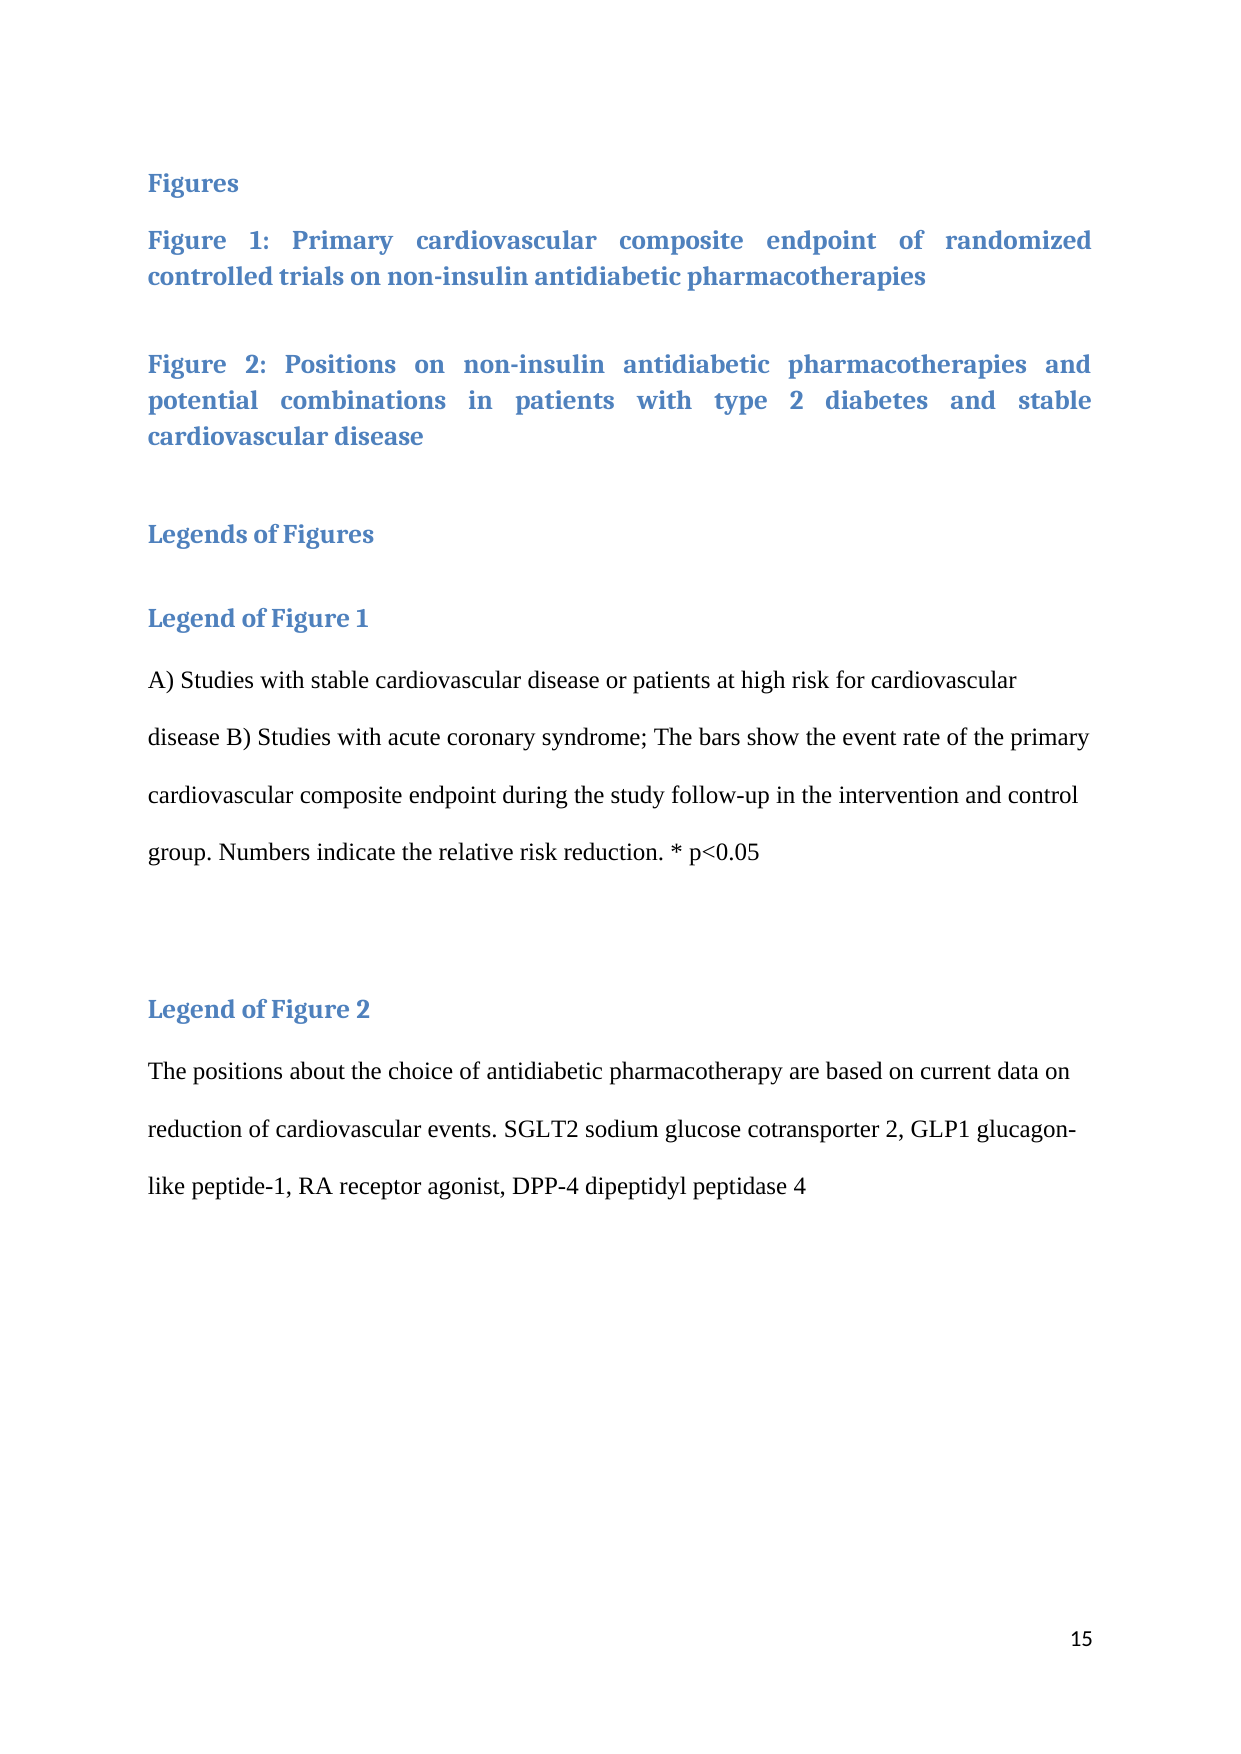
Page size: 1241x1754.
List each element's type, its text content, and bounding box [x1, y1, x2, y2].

subtitle Figure 1: Primary cardiovascular composite endpoint of randomized controlled trials on non-insulin antidiabetic pharmacotherapies [148, 225, 1093, 292]
subtitle Figure 2: Positions on non-insulin antidiabetic pharmacotherapies and potential combinations in patients with type 2 diabetes and stable cardiovascular disease [148, 349, 1093, 452]
subtitle Legend of Figure 1 [148, 603, 1093, 634]
subtitle Legend of Figure 2 [148, 994, 1093, 1025]
subtitle Figures [148, 168, 1093, 199]
text A) Studies with stable cardiovascular disease or patients at high risk for cardiovascular disease B) Studies with acute coronary syndrome; The bars show the event rate of the primary cardiovascular composite endpoint during the study follow-up in the intervention and control group. Numbers indicate the relative risk reduction. * p<0.05 [148, 665, 1093, 866]
subtitle Legends of Figures [148, 519, 1093, 551]
text The positions about the choice of antidiabetic pharmacotherapy are based on current data on reduction of cardiovascular events. SGLT2 sodium glucose cotransporter 2, GLP1 glucagon-like peptide-1, RA receptor agonist, DPP-4 dipeptidyl peptidase 4 [148, 1056, 1093, 1200]
